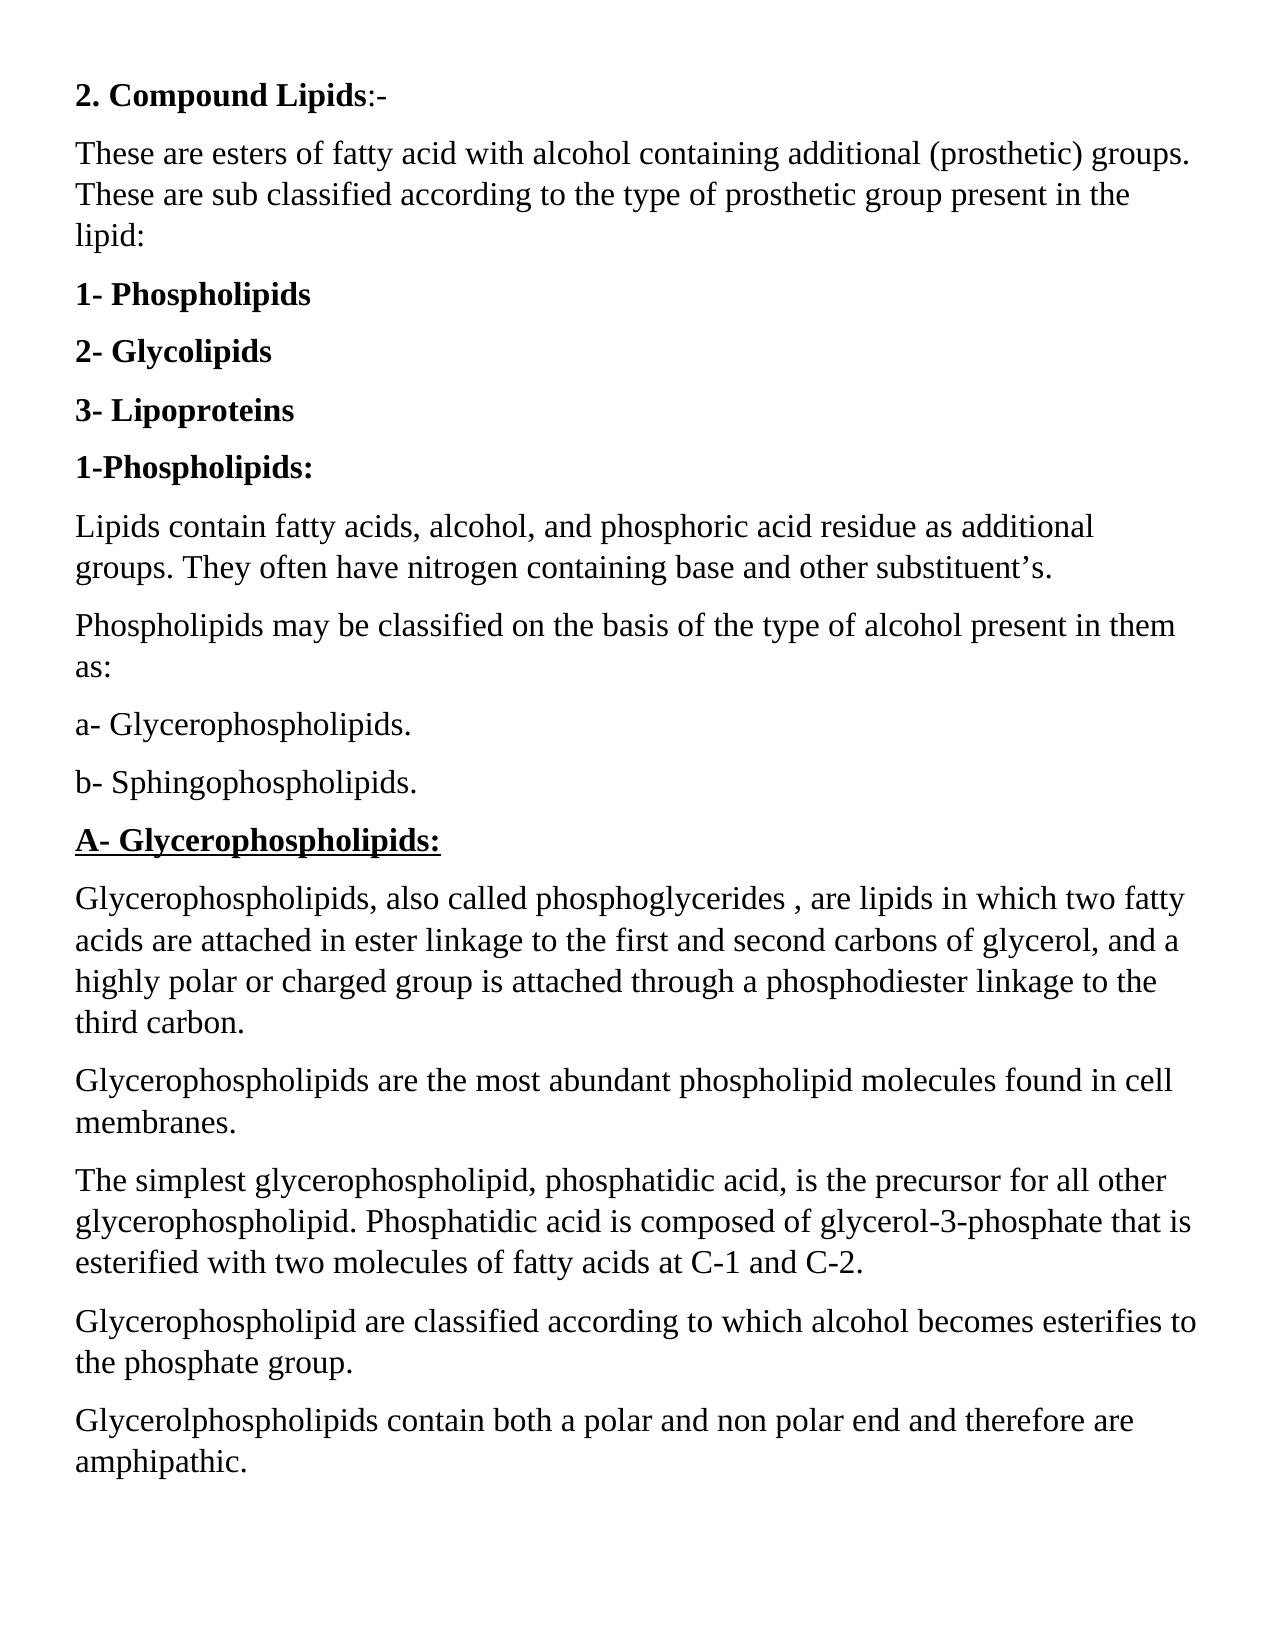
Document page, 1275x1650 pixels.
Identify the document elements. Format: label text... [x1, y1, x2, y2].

text 1- Phospholipids [75, 274, 1200, 312]
text 3- Lipoproteins [75, 390, 1200, 428]
text Glycerophospholipids, also called phosphoglycerides , are lipids in which two fatty acids are attached in ester linkage to the first and second carbons of glycerol, and a highly polar or charged group is attached through a phosphodiester linkage to the third carbon. [75, 879, 1200, 1041]
text Glycerophospholipid are classified according to which alcohol becomes esterifies to the phosphate group. [75, 1301, 1200, 1381]
text Lipids contain fatty acids, alcohol, and phosphoric acid residue as additional groups. They often have nitrogen containing base and other substituent’s. [75, 506, 1200, 586]
text 1-Phospholipids: [75, 448, 1200, 486]
text b- Sphingophospholipids. [75, 763, 1200, 801]
text Phospholipids may be classified on the basis of the type of alcohol present in them as: [75, 605, 1200, 685]
text a- Glycerophospholipids. [75, 704, 1200, 743]
text A- Glycerophospholipids: [75, 821, 1200, 859]
text 2- Glycolipids [75, 332, 1200, 370]
text Glycerophospholipids are the most abundant phospholipid molecules found in cell membranes. [75, 1061, 1200, 1140]
text The simplest glycerophospholipid, phosphatidic acid, is the precursor for all other glycerophospholipid. Phosphatidic acid is composed of glycerol-3-phosphate that is esterified with two molecules of fatty acids at C-1 and C-2. [75, 1160, 1200, 1281]
text 2. Compound Lipids:- [75, 75, 1200, 113]
text Glycerolphospholipids contain both a polar and non polar end and therefore are amphipathic. [75, 1400, 1200, 1480]
text These are esters of fatty acid with alcohol containing additional (prosthetic) groups. These are sub classified according to the type of prosthetic group present in the lipid: [75, 133, 1200, 254]
